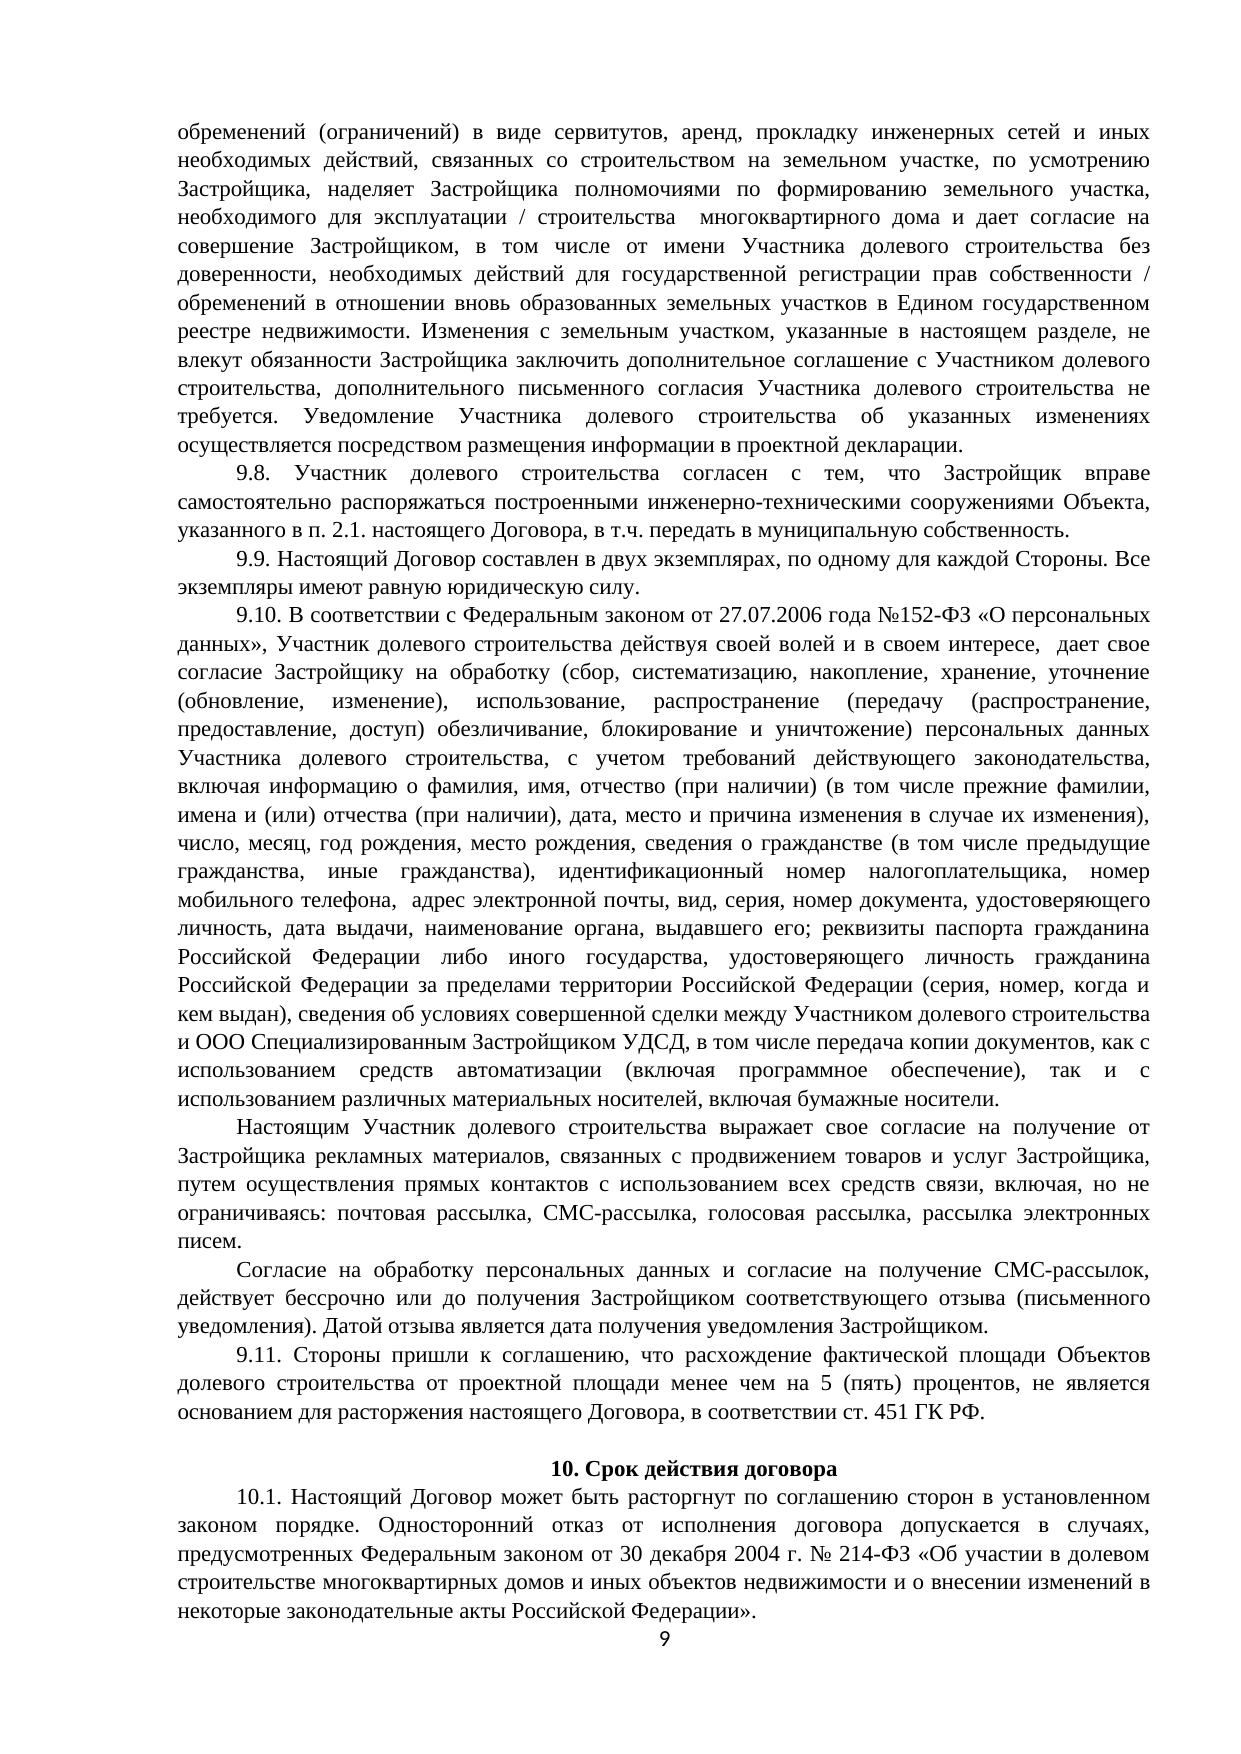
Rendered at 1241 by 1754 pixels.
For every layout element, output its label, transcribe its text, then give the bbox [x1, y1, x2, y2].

text 9.10. В соответствии с Федеральным законом от 27.07.2006 года №152-ФЗ «О персональных данных», Участник долевого строительства действуя своей волей и в своем интересе, дает свое согласие Застройщику на обработку (сбор, систематизацию, накопление, хранение, уточнение (обновление, изменение), использование, распространение (передачу (распространение, предоставление, доступ) обезличивание, блокирование и уничтожение) персональных данных Участника долевого строительства, с учетом требований действующего законодательства, включая информацию о фамилия, имя, отчество (при наличии) (в том числе прежние фамилии, имена и (или) отчества (при наличии), дата, место и причина изменения в случае их изменения), число, месяц, год рождения, место рождения, сведения о гражданстве (в том числе предыдущие гражданства, иные гражданства), идентификационный номер налогоплательщика, номер мобильного телефона, адрес электронной почты, вид, серия, номер документа, удостоверяющего личность, дата выдачи, наименование органа, выдавшего его; реквизиты паспорта гражданина Российской Федерации либо иного государства, удостоверяющего личность гражданина Российской Федерации за пределами территории Российской Федерации (серия, номер, когда и кем выдан), сведения об условиях совершенной сделки между Участником долевого строительства и ООО Специализированным Застройщиком УДСД, в том числе передача копии документов, как с использованием средств автоматизации (включая программное обеспечение), так и с использованием различных материальных носителей, включая бумажные носители. [177, 602, 1152, 1111]
text Настоящим Участник долевого строительства выражает свое согласие на получение от Застройщика рекламных материалов, связанных с продвижением товаров и услуг Застройщика, путем осуществления прямых контактов с использованием всех средств связи, включая, но не ограничиваясь: почтовая рассылка, СМС-рассылка, голосовая рассылка, рассылка электронных писем. [177, 1113, 1152, 1253]
text Согласие на обработку персональных данных и согласие на получение СМС-рассылок, действует бессрочно или до получения Застройщиком соответствующего отзыва (письменного уведомления). Датой отзыва является дата получения уведомления Застройщиком. [177, 1256, 1152, 1339]
text 9.11. Стороны пришли к соглашению, что расхождение фактической площади Объектов долевого строительства от проектной площади менее чем на 5 (пять) процентов, не является основанием для расторжения настоящего Договора, в соответствии ст. 451 ГК РФ. [177, 1341, 1152, 1424]
text 9.9. Настоящий Договор составлен в двух экземплярах, по одному для каждой Стороны. Все экземпляры имеют равную юридическую силу. [177, 545, 1152, 599]
text 10.1. Настоящий Договор может быть расторгнут по соглашению сторон в установленном законом порядке. Односторонний отказ от исполнения договора допускается в случаях, предусмотренных Федеральным законом от 30 декабря 2004 г. № 214-ФЗ «Об участии в долевом строительстве многоквартирных домов и иных объектов недвижимости и о внесении изменений в некоторые законодательные акты Российской Федерации». [177, 1483, 1152, 1623]
text 10. Срок действия договора [177, 1455, 1152, 1481]
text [177, 118, 1152, 457]
text 9.8. Участник долевого строительства согласен с тем, что Застройщик вправе самостоятельно распоряжаться построенными инженерно-техническими сооружениями Объекта, указанного в п. 2.1. настоящего Договора, в т.ч. передать в муниципальную собственность. [177, 459, 1152, 543]
